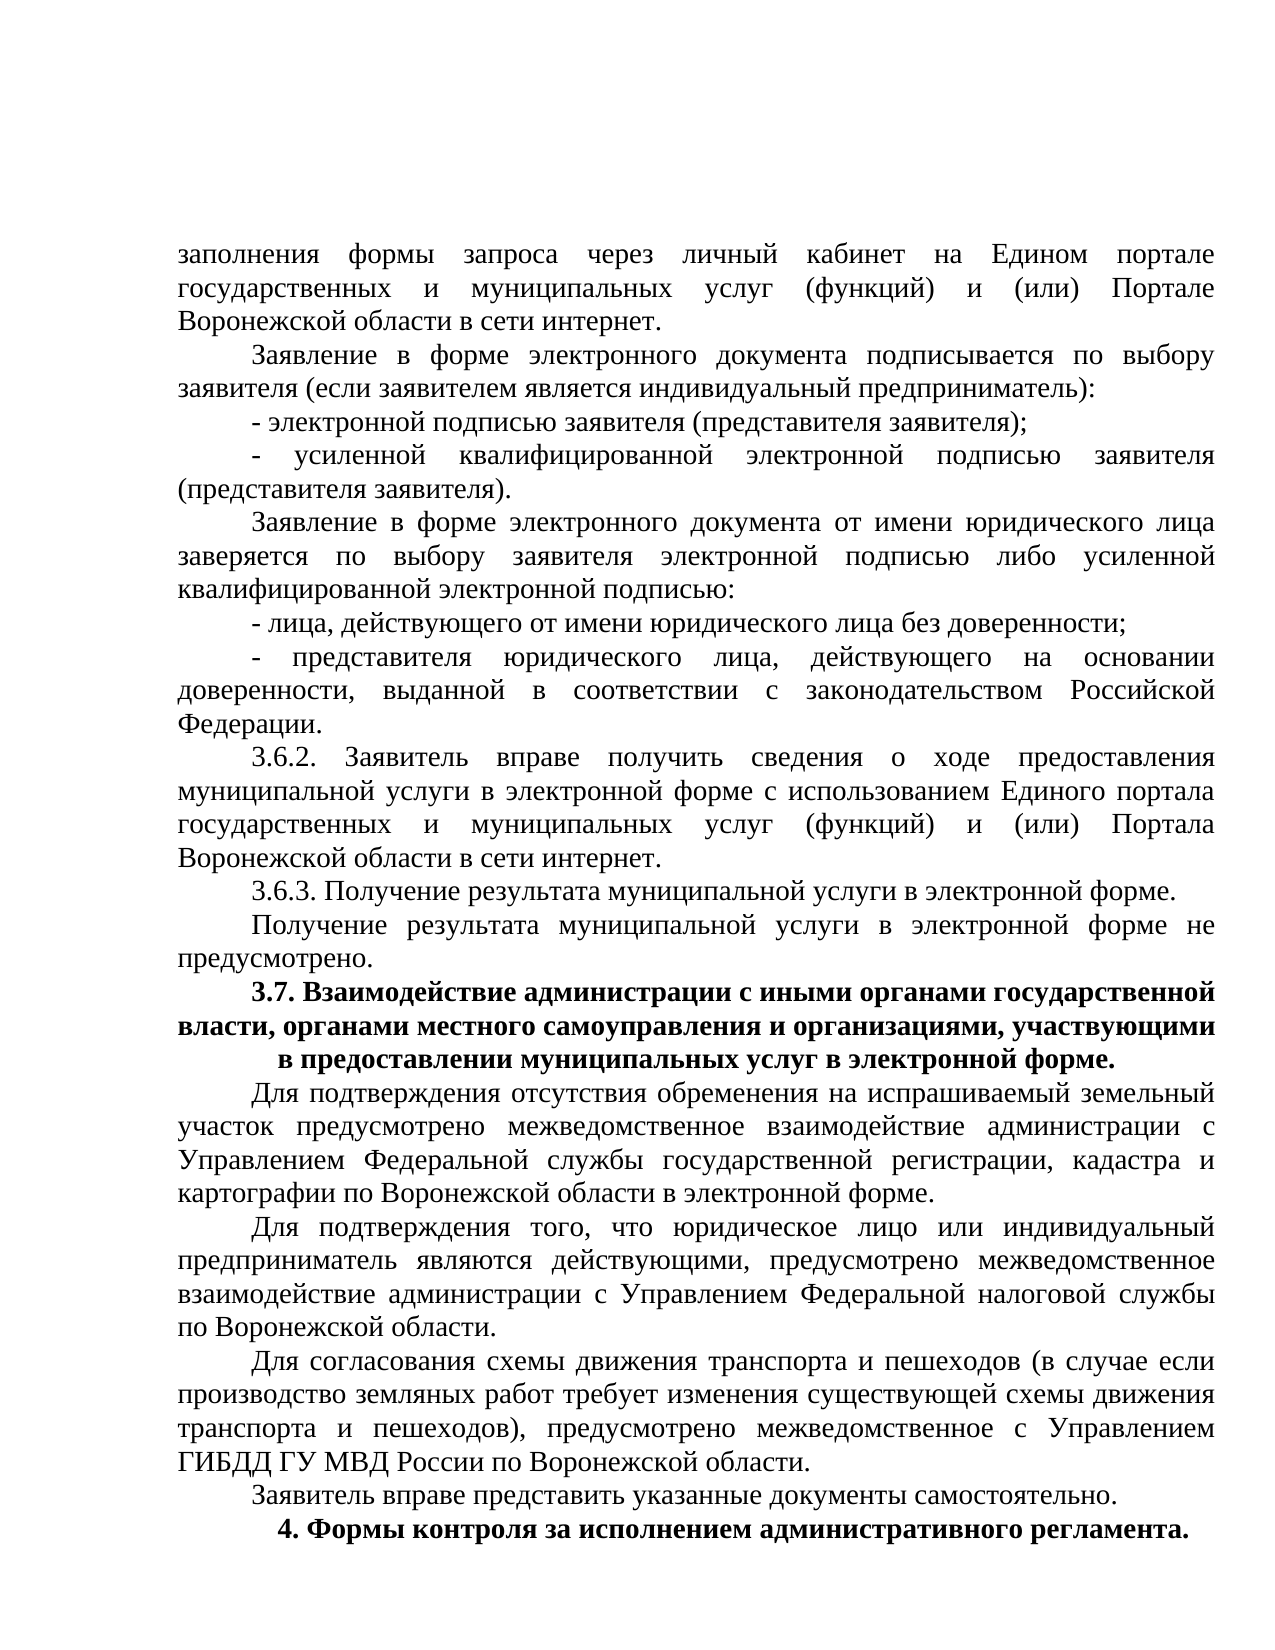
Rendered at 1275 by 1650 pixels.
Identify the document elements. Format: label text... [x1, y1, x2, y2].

text Получение результата муниципальной услуги в электронной форме не предусмотрено. [177, 907, 1216, 974]
text Заявитель вправе представить указанные документы самостоятельно. [177, 1477, 1216, 1511]
text Заявление в форме электронного документа подписывается по выбору заявителя (если заявителем является индивидуальный предприниматель): [177, 337, 1216, 404]
text Заявление в форме электронного документа от имени юридического лица заверяется по выбору заявителя электронной подписью либо усиленной квалифицированной электронной подписью: [177, 504, 1216, 605]
text - представителя юридического лица, действующего на основании доверенности, выданной в соответствии с законодательством Российской Федерации. [177, 639, 1216, 739]
text 3.6.2. Заявитель вправе получить сведения о ходе предоставления муниципальной услуги в электронной форме с использованием Единого портала государственных и муниципальных услуг (функций) и (или) Портала Воронежской области в сети интернет. [177, 739, 1216, 873]
text - усиленной квалифицированной электронной подписью заявителя (представителя заявителя). [177, 437, 1216, 504]
text Для подтверждения отсутствия обременения на испрашиваемый земельный участок предусмотрено межведомственное взаимодействие администрации с Управлением Федеральной службы государственной регистрации, кадастра и картографии по Воронежской области в электронной форме. [177, 1075, 1216, 1209]
text 3.7. Взаимодействие администрации с иными органами государственной власти, органами местного самоуправления и организациями, участвующими в предоставлении муниципальных услуг в электронной форме. [177, 974, 1216, 1075]
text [177, 236, 1216, 337]
list 4. Формы контроля за исполнением административного регламента. [177, 1511, 1216, 1544]
text Для согласования схемы движения транспорта и пешеходов (в случае если производство земляных работ требует изменения существующей схемы движения транспорта и пешеходов), предусмотрено межведомственное с Управлением ГИБДД ГУ МВД России по Воронежской области. [177, 1343, 1216, 1477]
text Для подтверждения того, что юридическое лицо или индивидуальный предприниматель являются действующими, предусмотрено межведомственное взаимодействие администрации с Управлением Федеральной налоговой службы по Воронежской области. [177, 1209, 1216, 1343]
text - лица, действующего от имени юридического лица без доверенности; [177, 605, 1216, 639]
text 3.6.3. Получение результата муниципальной услуги в электронной форме. [177, 873, 1216, 907]
text - электронной подписью заявителя (представителя заявителя); [177, 404, 1216, 437]
